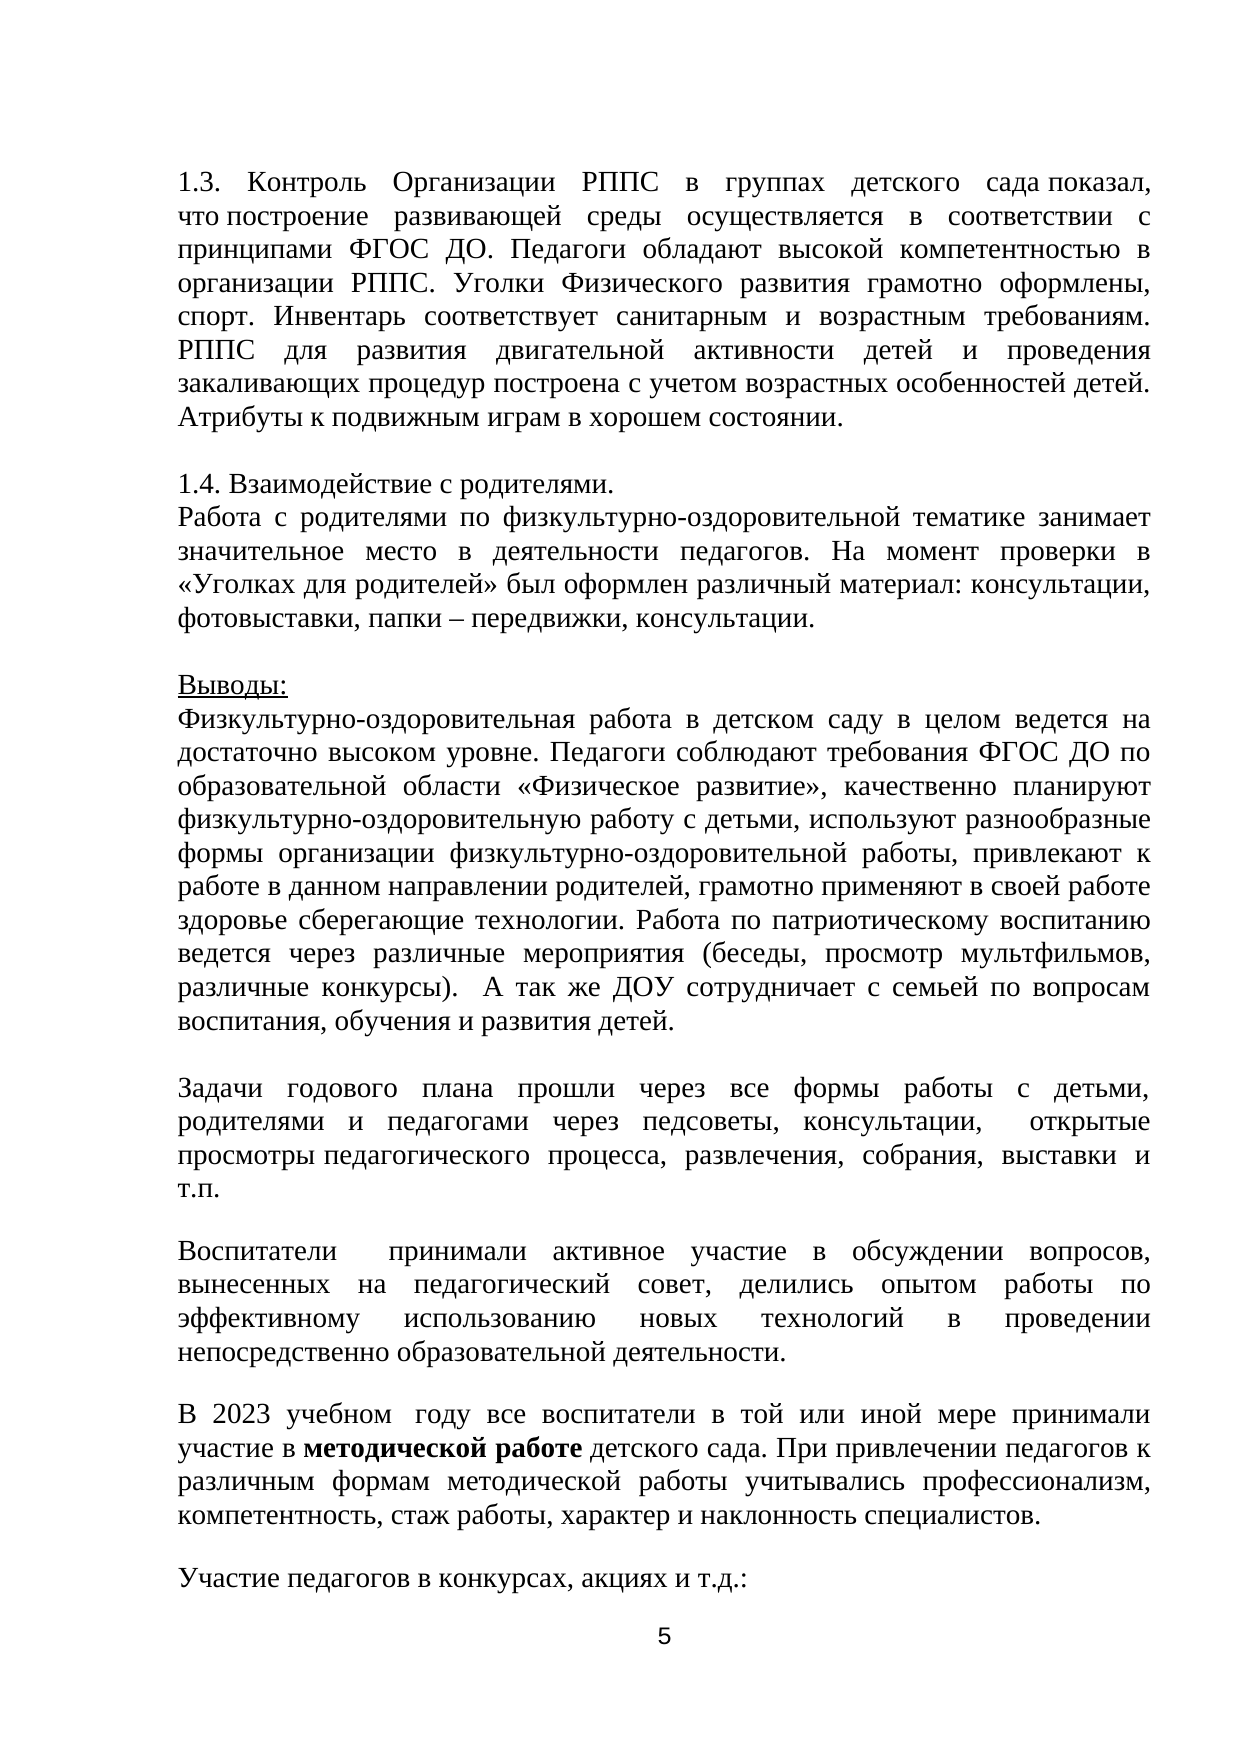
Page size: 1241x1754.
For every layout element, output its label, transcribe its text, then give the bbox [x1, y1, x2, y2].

text Работа с родителями по физкультурно-оздоровительной тематике занимает значительное место в деятельности педагогов. На момент проверки в «Уголках для родителей» был оформлен различный материал: консультации, фотовыставки, папки – передвижки, консультации. [177, 499, 1152, 634]
text Задачи годового плана прошли через все формы работы с детьми, родителями и педагогами через педсоветы, консультации, открытые просмотры педагогического процесса, развлечения, собрания, выставки и т.п. [177, 1070, 1152, 1204]
text 1.4. Взаимодействие с родителями. [177, 466, 1152, 499]
text Выводы: [177, 667, 1152, 701]
text Воспитатели принимали активное участие в обсуждении вопросов, вынесенных на педагогический совет, делились опытом работы по эффективному использованию новых технологий в проведении непосредственно образовательной деятельности. [177, 1233, 1152, 1367]
text 1.3. Контроль Организации РППС в группах детского сада показал, что построение развивающей среды осуществляется в соответствии с принципами ФГОС ДО. Педагоги обладают высокой компетентностью в организации РППС. Уголки Физического развития грамотно оформлены, спорт. Инвентарь соответствует санитарным и возрастным требованиям. РППС для развития двигательной активности детей и проведения закаливающих процедур построена с учетом возрастных особенностей детей. Атрибуты к подвижным играм в хорошем состоянии. [177, 164, 1152, 432]
text Участие педагогов в конкурсах, акциях и т.д.: [177, 1560, 1152, 1593]
text Физкультурно-оздоровительная работа в детском саду в целом ведется на достаточно высоком уровне. Педагоги соблюдают требования ФГОС ДО по образовательной области «Физическое развитие», качественно планируют физкультурно-оздоровительную работу с детьми, используют разнообразные формы организации физкультурно-оздоровительной работы, привлекают к работе в данном направлении родителей, грамотно применяют в своей работе здоровье сберегающие технологии. Работа по патриотическому воспитанию ведется через различные мероприятия (беседы, просмотр мультфильмов, различные конкурсы). А так же ДОУ сотрудничает с семьей по вопросам воспитания, обучения и развития детей. [177, 701, 1152, 1036]
text В 2023 учебном году все воспитатели в той или иной мере принимали участие в методической работе детского сада. При привлечении педагогов к различным формам методической работы учитывались профессионализм, компетентность, стаж работы, характер и наклонность специалистов. [177, 1396, 1152, 1531]
